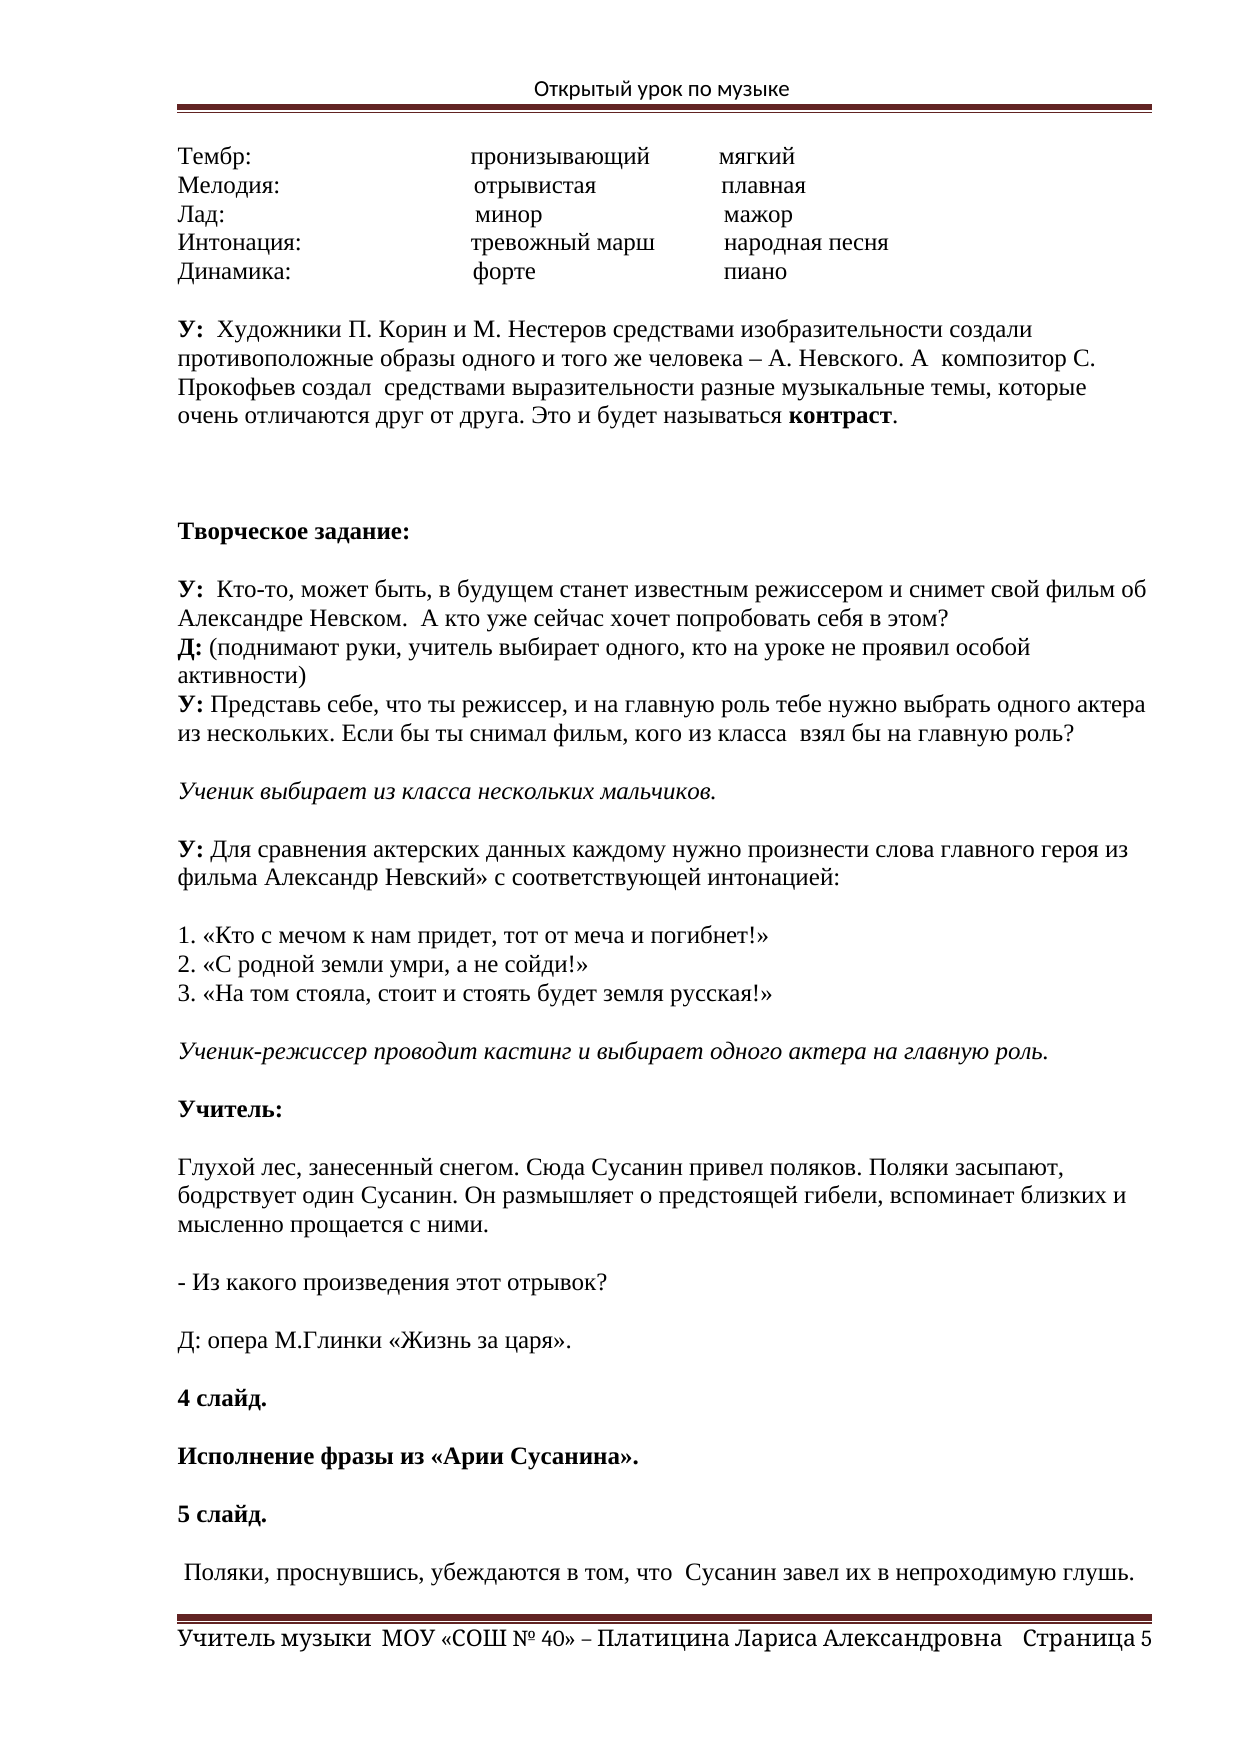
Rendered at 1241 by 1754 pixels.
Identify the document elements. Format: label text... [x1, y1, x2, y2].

text Поляки, проснувшись, убеждаются в том, что Сусанин завел их в непроходимую глушь. [177, 1557, 1152, 1585]
text Творческое задание: [177, 516, 1152, 545]
text 4 слайд. [177, 1383, 1152, 1412]
text Исполнение фразы из «Арии Сусанина». [177, 1441, 1152, 1469]
text Учитель: [177, 1094, 1152, 1122]
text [177, 141, 1152, 285]
text Ученик выбирает из класса нескольких мальчиков. [177, 776, 1152, 804]
text Д: опера М.Глинки «Жизнь за царя». [177, 1325, 1152, 1354]
text Глухой лес, занесенный снегом. Сюда Сусанин привел поляков. Поляки засыпают, бодрствует один Сусанин. Он размышляет о предстоящей гибели, вспоминает близких и мысленно прощается с ними. [177, 1152, 1152, 1238]
text - Из какого произведения этот отрывок? [177, 1267, 1152, 1296]
text Ученик-режиссер проводит кастинг и выбирает одного актера на главную роль. [177, 1036, 1152, 1064]
text 5 слайд. [177, 1499, 1152, 1527]
text У: Кто-то, может быть, в будущем станет известным режиссером и снимет свой фильм об Александре Невском. А кто уже сейчас хочет попробовать себя в этом? Д: (поднимают руки, учитель выбирает одного, кто на уроке не проявил особой активности) У: Представь себе, что ты режиссер, и на главную роль тебе нужно выбрать одного актера из нескольких. Если бы ты снимал фильм, кого из класса взял бы на главную роль? [177, 574, 1152, 747]
text У: Для сравнения актерских данных каждому нужно произнести слова главного героя из фильма Александр Невский» с соответствующей интонацией: [177, 834, 1152, 891]
text У: Художники П. Корин и М. Нестеров средствами изобразительности создали противоположные образы одного и того же человека – А. Невского. А композитор С. Прокофьев создал средствами выразительности разные музыкальные темы, которые очень отличаются друг от друга. Это и будет называться контраст. [177, 314, 1152, 429]
text 1. «Кто с мечом к нам придет, тот от меча и погибнет!» 2. «С родной земли умри, а не сойди!» 3. «На том стояла, стоит и стоять будет земля русская!» [177, 920, 1152, 1007]
